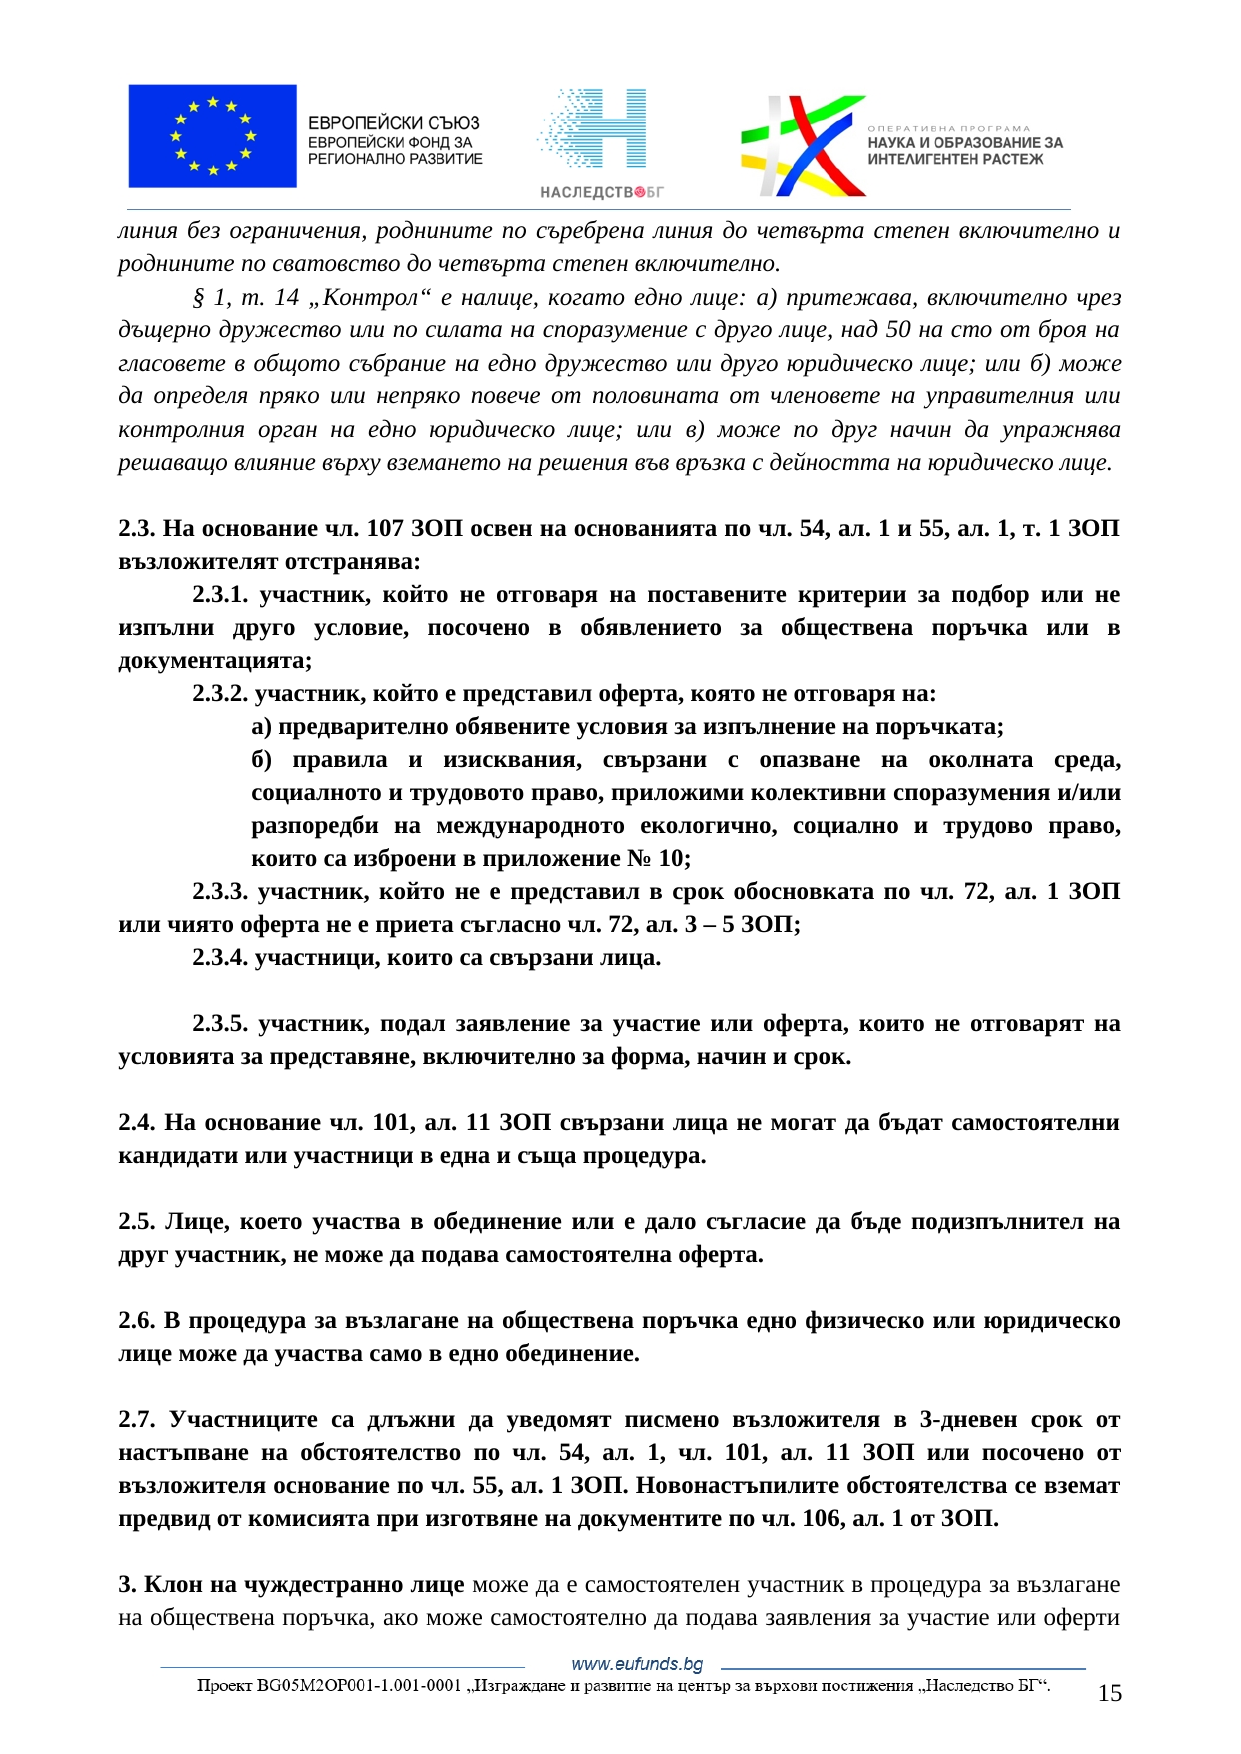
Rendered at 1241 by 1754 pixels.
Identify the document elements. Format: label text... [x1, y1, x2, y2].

text а) предварително обявените условия за изпълнение на поръчката; [118, 711, 1122, 739]
text 2.4. На основание чл. 101, ал. 11 ЗОП свързани лица не могат да бъдат самостоятелни кандидати или участници в една и съща процедура. [118, 1107, 1122, 1169]
text 2.3.1. участник, който не отговаря на поставените критерии за подбор или не изпълни друго условие, посочено в обявлението за обществена поръчка или в документацията; [118, 579, 1122, 673]
text 2.3.5. участник, подал заявление за участие или оферта, които не отговарят на условията за представяне, включително за форма, начин и срок. [118, 1008, 1122, 1070]
text 2.6. В процедура за възлагане на обществена поръчка едно физическо или юридическо лице може да участва само в едно обединение. [118, 1305, 1122, 1367]
text б) правила и изисквания, свързани с опазване на околната среда, социалното и трудовото право, приложими колективни споразумения и/или разпоредби на международното екологично, социално и трудово право, които са изброени в приложение № 10; [251, 744, 1122, 872]
text 2.5. Лице, което участва в обединение или е дало съгласие да бъде подизпълнител на друг участник, не може да подава самостоятелна оферта. [118, 1206, 1122, 1268]
text § 1, т. 14 „Контрол“ е налице, когато едно лице: а) притежава, включително чрез дъщерно дружество или по силата на споразумение с друго лице, над 50 на сто от броя на гласовете в общото събрание на едно дружество или друго юридическо лице; или б) може да определя пряко или непряко повече от половината от членовете на управителния или контролния орган на едно юридическо лице; или в) може по друг начин да упражнява решаващо влияние върху вземането на решения във връзка с дейността на юридическо лице. [118, 282, 1122, 475]
text 2.3. На основание чл. 107 ЗОП освен на основанията по чл. 54, ал. 1 и 55, ал. 1, т. 1 ЗОП възложителят отстранява: [118, 513, 1122, 574]
text 2.7. Участниците са длъжни да уведомят писмено възложителя в 3-дневен срок от настъпване на обстоятелство по чл. 54, ал. 1, чл. 101, ал. 11 ЗОП или посочено от възложителя основание по чл. 55, ал. 1 ЗОП. Новонастъпилите обстоятелства се вземат предвид от комисията при изготвяне на документите по чл. 106, ал. 1 от ЗОП. [118, 1404, 1122, 1532]
picture [152, 1650, 1098, 1702]
picture [118, 73, 1078, 216]
text 2.3.3. участник, който не е представил в срок обосновката по чл. 72, ал. 1 ЗОП или чиято оферта не е приета съгласно чл. 72, ал. 3 – 5 ЗОП; [118, 876, 1122, 938]
text 2.3.4. участници, които са свързани лица. [118, 942, 1122, 971]
text 2.3.2. участник, който е представил оферта, която не отговаря на: [118, 678, 1122, 707]
